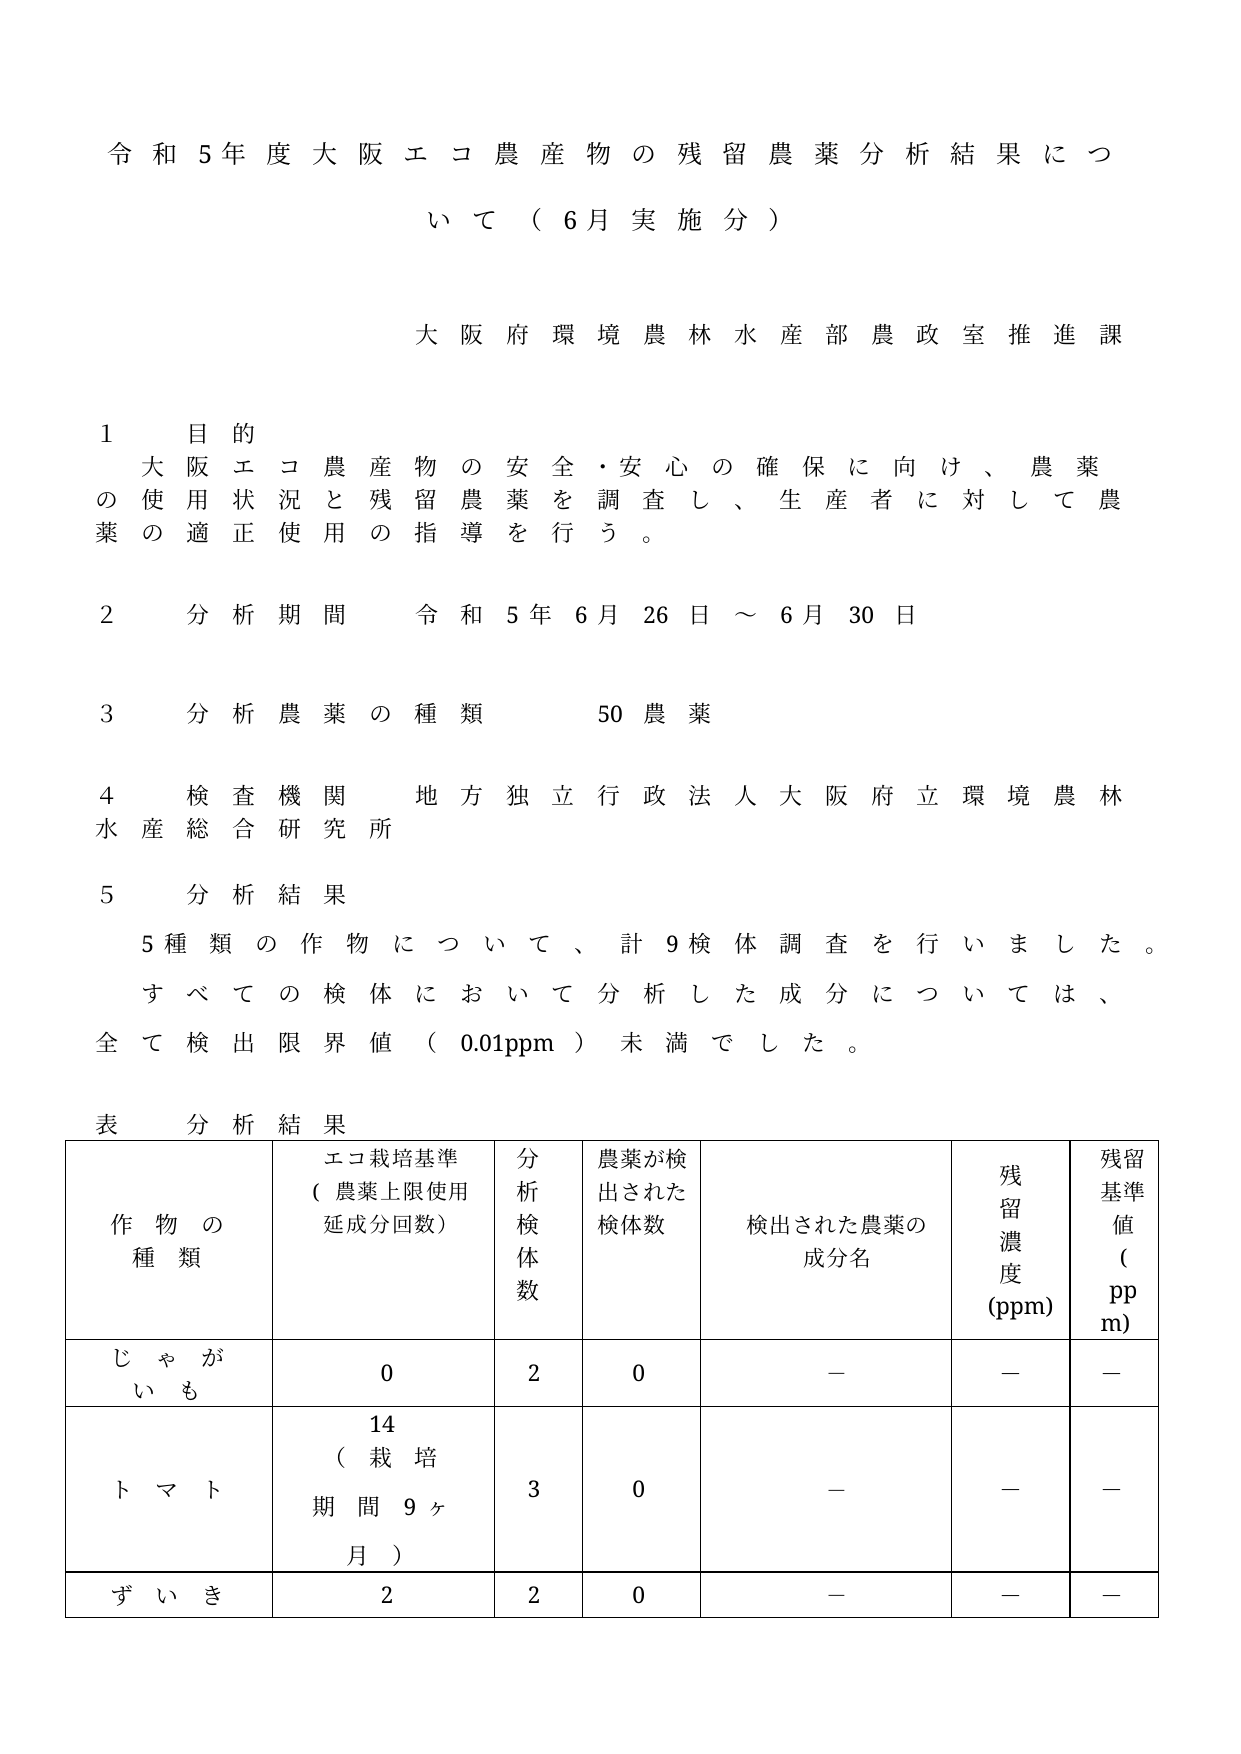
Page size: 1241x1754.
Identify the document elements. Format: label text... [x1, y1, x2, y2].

text ３ 分析農薬の種類 50農薬 [95, 679, 1145, 745]
table_cell － [952, 1573, 1069, 1617]
table_cell 0 [583, 1573, 700, 1617]
text 5種類の作物について、計9検体調査を行いました。 [95, 910, 1145, 976]
table_cell 0 [583, 1407, 700, 1571]
text ２ 分析期間 令和5年6月26日～6月30日 [95, 581, 1145, 647]
text ５ 分析結果 [95, 877, 1145, 910]
table_cell 2 [495, 1573, 582, 1617]
table_header エコ栽培基準 (農薬上限使用延成分回数） [273, 1141, 494, 1339]
text 令和5年度大阪エコ農産物の残留農薬分析結果について（6月実施分） [95, 120, 1145, 252]
table_cell － [952, 1407, 1069, 1571]
table_header 残留濃度(ppm) [952, 1141, 1069, 1339]
table_cell － [1071, 1407, 1158, 1571]
text すべての検体において分析した成分については、全て検出限界値（0.01ppm）未満でした。 [95, 976, 1145, 1074]
table_header 残留 基準値(ppm) [1071, 1141, 1158, 1339]
table_cell じゃがいも [66, 1340, 272, 1406]
table_cell － [952, 1340, 1069, 1406]
table_cell － [1071, 1573, 1158, 1617]
text 表 分析結果 [95, 1107, 1145, 1140]
table_cell 3 [495, 1407, 582, 1571]
text 大阪エコ農産物の安全･安心の確保に向け、農薬の使用状況と残留農薬を調査し、生産者に対して農薬の適正使用の指導を行う。 [95, 449, 1145, 548]
table_cell － [701, 1573, 951, 1617]
table_header 農薬が検出された検体数 [583, 1141, 700, 1339]
table_header 分析検体数 [495, 1141, 582, 1339]
table_cell － [701, 1407, 951, 1571]
table_cell － [701, 1340, 951, 1406]
table_cell 14 （栽培期間9ヶ月） [273, 1407, 494, 1571]
table_header 作物の種類 [66, 1141, 272, 1339]
table_cell ずいき （さといも葉柄） [66, 1573, 272, 1617]
table_cell 2 [273, 1573, 494, 1617]
text １ 目的 [95, 416, 1145, 449]
table_cell トマト [66, 1407, 272, 1571]
table_cell 0 [583, 1340, 700, 1406]
table_cell － [1071, 1340, 1158, 1406]
table_header 検出された農薬の 成分名 [701, 1141, 951, 1339]
text 大阪府環境農林水産部農政室推進課 [95, 317, 1145, 350]
text ４ 検査機関 地方独立行政法人大阪府立環境農林水産総合研究所 [95, 778, 1145, 844]
table_cell 2 [495, 1340, 582, 1406]
table_cell 0 [273, 1340, 494, 1406]
